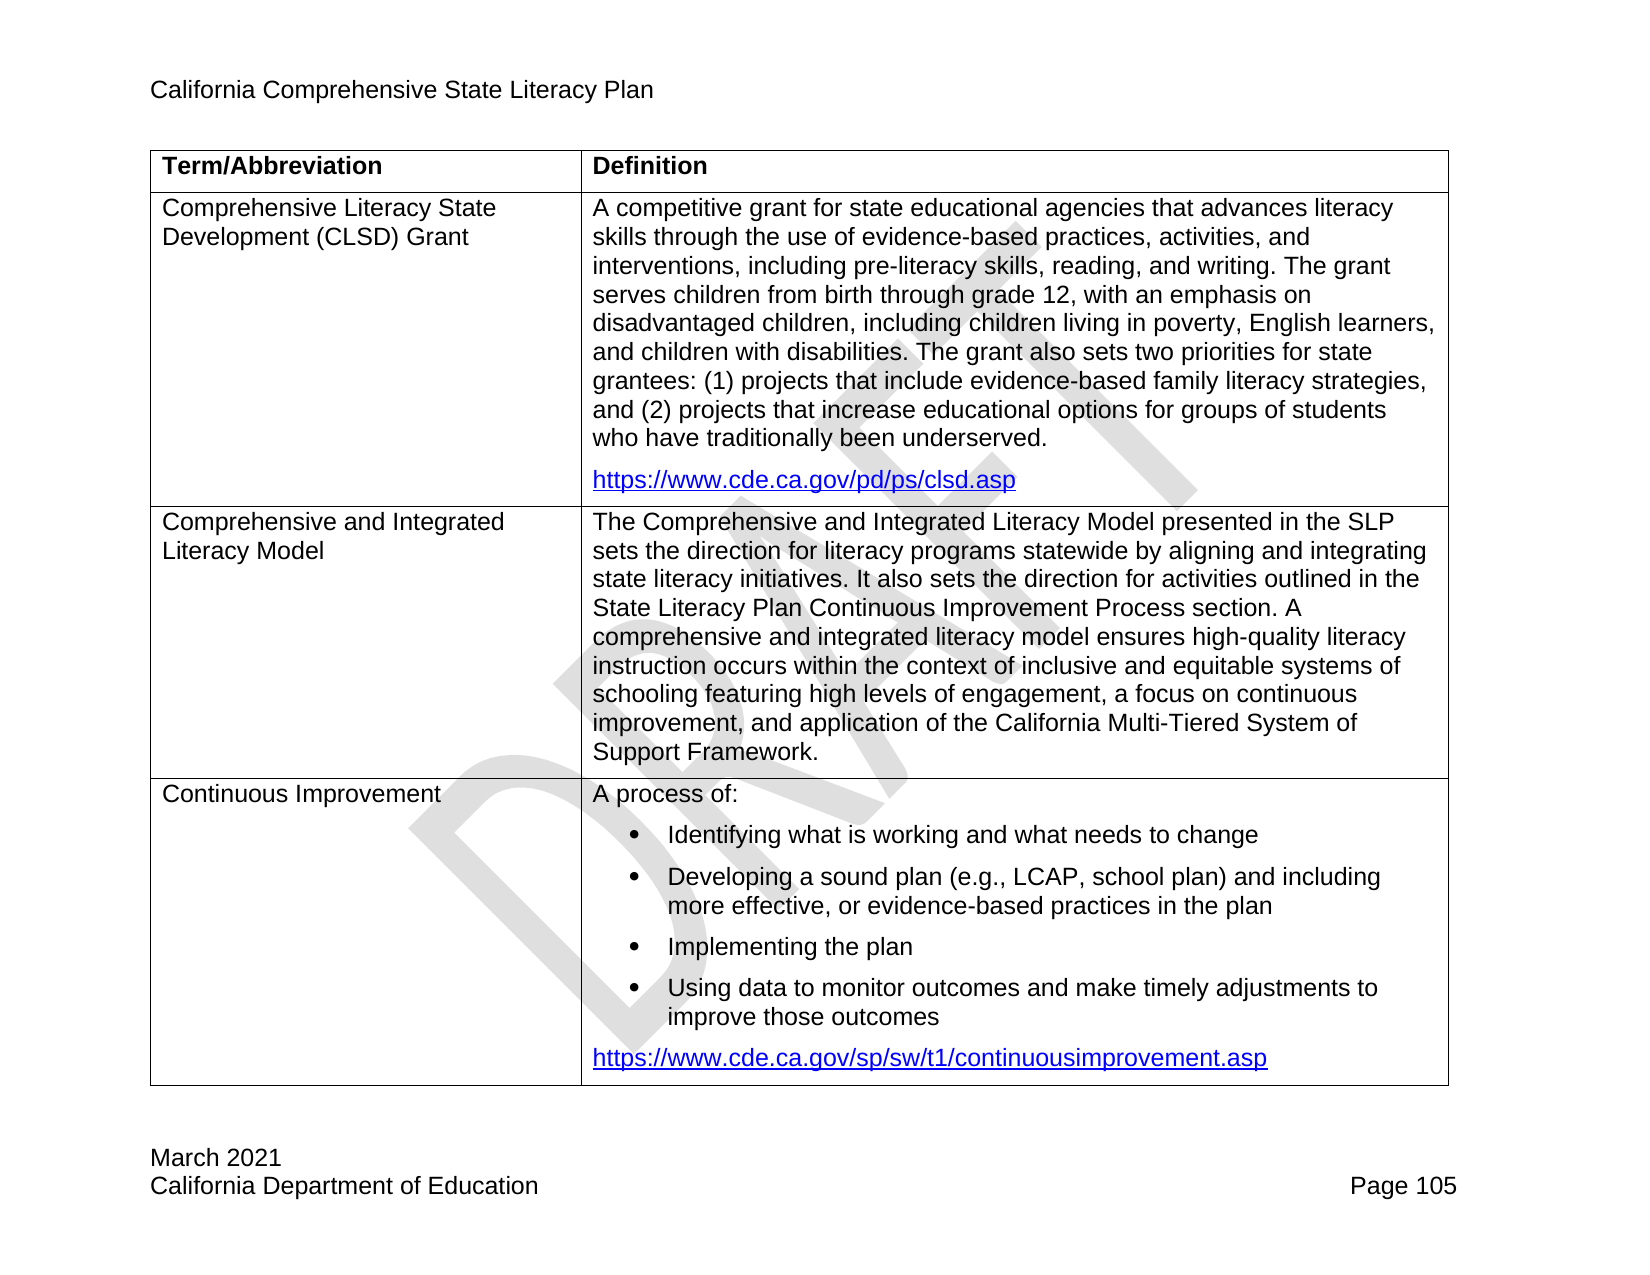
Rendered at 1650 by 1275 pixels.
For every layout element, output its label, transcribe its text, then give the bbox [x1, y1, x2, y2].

table_cell A competitive grant for state educational agencies that advances literacy skills through the use of evidence-based practices, activities, and interventions, including pre-literacy skills, reading, and writing. The grant serves children from birth through grade 12, with an emphasis on disadvantaged children, including children living in poverty, English learners, and children with disabilities. The grant also sets two priorities for state grantees: (1) projects that include evidence-based family literacy strategies, and (2) projects that increase educational options for groups of students who have traditionally been underserved. https://www.cde.ca.gov/pd/ps/clsd.asp [582, 193, 1448, 506]
table_header Definition [582, 151, 1448, 192]
table_header Term/Abbreviation [151, 151, 581, 192]
table_cell Comprehensive Literacy State Development (CLSD) Grant [151, 193, 581, 506]
table_cell Continuous Improvement [151, 779, 581, 1084]
table_cell Comprehensive and Integrated Literacy Model [151, 507, 581, 778]
table_cell The Comprehensive and Integrated Literacy Model presented in the SLP sets the direction for literacy programs statewide by aligning and integrating state literacy initiatives. It also sets the direction for activities outlined in the State Literacy Plan Continuous Improvement Process section. A comprehensive and integrated literacy model ensures high-quality literacy instruction occurs within the context of inclusive and equitable systems of schooling featuring high levels of engagement, a focus on continuous improvement, and application of the California Multi-Tiered System of Support Framework. [582, 507, 1448, 778]
table_cell A process of: Identifying what is working and what needs to change Developing a sound plan (e.g., LCAP, school plan) and including more effective, or evidence-based practices in the plan Implementing the plan Using data to monitor outcomes and make timely adjustments to improve those outcomes https://www.cde.ca.gov/sp/sw/t1/continuousimprovement.asp [582, 779, 1448, 1084]
